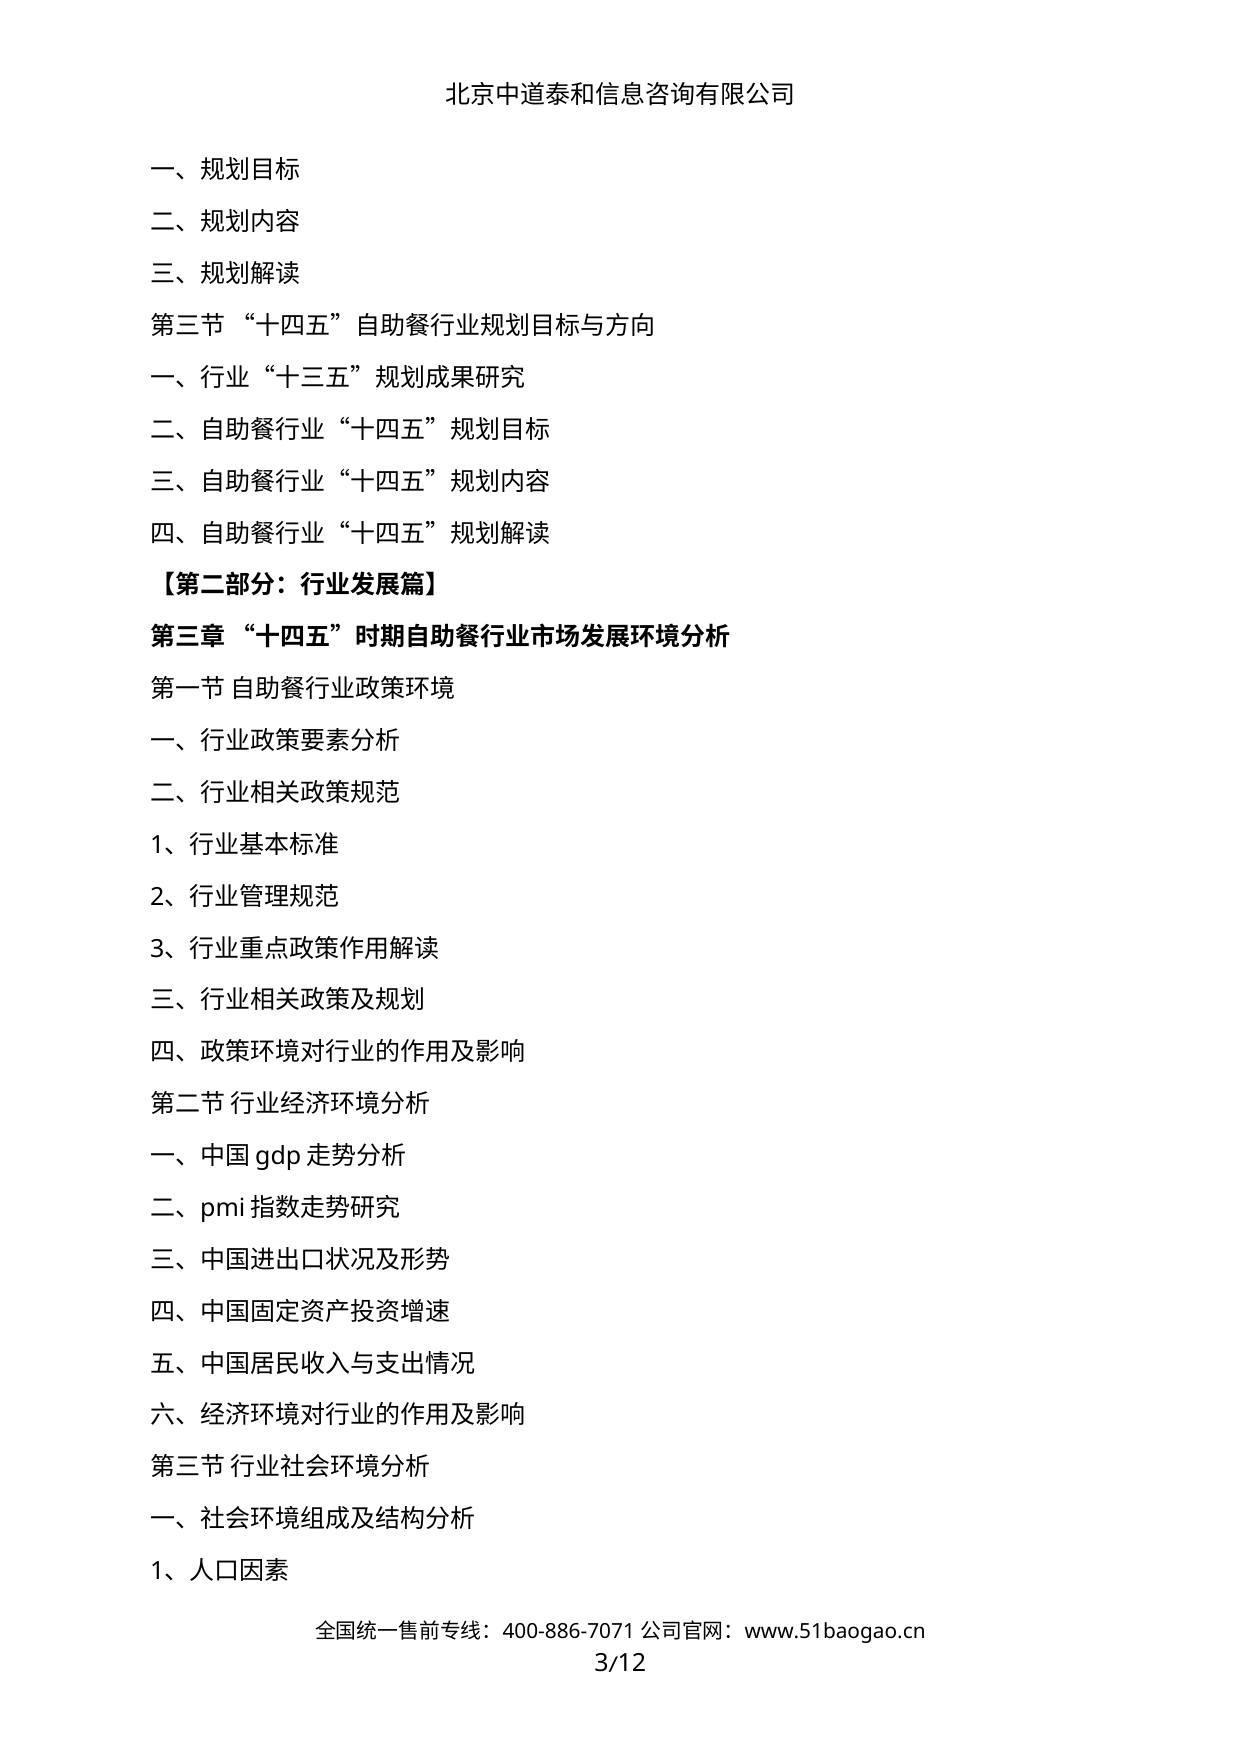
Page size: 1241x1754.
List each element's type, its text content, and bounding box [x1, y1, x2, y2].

text 三、中国进出口状况及形势 [150, 1239, 1090, 1276]
text 【第二部分：行业发展篇】 [150, 565, 1090, 601]
text 三、规划解读 [150, 254, 1090, 290]
text 四、政策环境对行业的作用及影响 [150, 1032, 1090, 1068]
text 三、行业相关政策及规划 [150, 980, 1090, 1016]
text 1、行业基本标准 [150, 824, 1090, 861]
text 三、自助餐行业“十四五”规划内容 [150, 461, 1090, 497]
text 第二节 行业经济环境分析 [150, 1084, 1090, 1120]
text 一、规划目标 [150, 150, 1090, 186]
text 六、经济环境对行业的作用及影响 [150, 1395, 1090, 1431]
text 二、规划内容 [150, 202, 1090, 238]
text 第三节 “十四五”自助餐行业规划目标与方向 [150, 306, 1090, 342]
text 二、行业相关政策规范 [150, 772, 1090, 809]
text 3、行业重点政策作用解读 [150, 928, 1090, 964]
text 四、中国固定资产投资增速 [150, 1291, 1090, 1327]
text 1、人口因素 [150, 1551, 1090, 1587]
text 四、自助餐行业“十四五”规划解读 [150, 513, 1090, 549]
text 五、中国居民收入与支出情况 [150, 1343, 1090, 1379]
text 第三章 “十四五”时期自助餐行业市场发展环境分析 [150, 617, 1090, 653]
text 一、行业“十三五”规划成果研究 [150, 357, 1090, 394]
text 2、行业管理规范 [150, 876, 1090, 912]
text 二、pmi指数走势研究 [150, 1187, 1090, 1224]
text 二、自助餐行业“十四五”规划目标 [150, 409, 1090, 446]
text 一、社会环境组成及结构分析 [150, 1499, 1090, 1535]
text 第三节 行业社会环境分析 [150, 1447, 1090, 1483]
text 一、中国gdp走势分析 [150, 1136, 1090, 1172]
text 一、行业政策要素分析 [150, 721, 1090, 757]
text 第一节 自助餐行业政策环境 [150, 669, 1090, 705]
